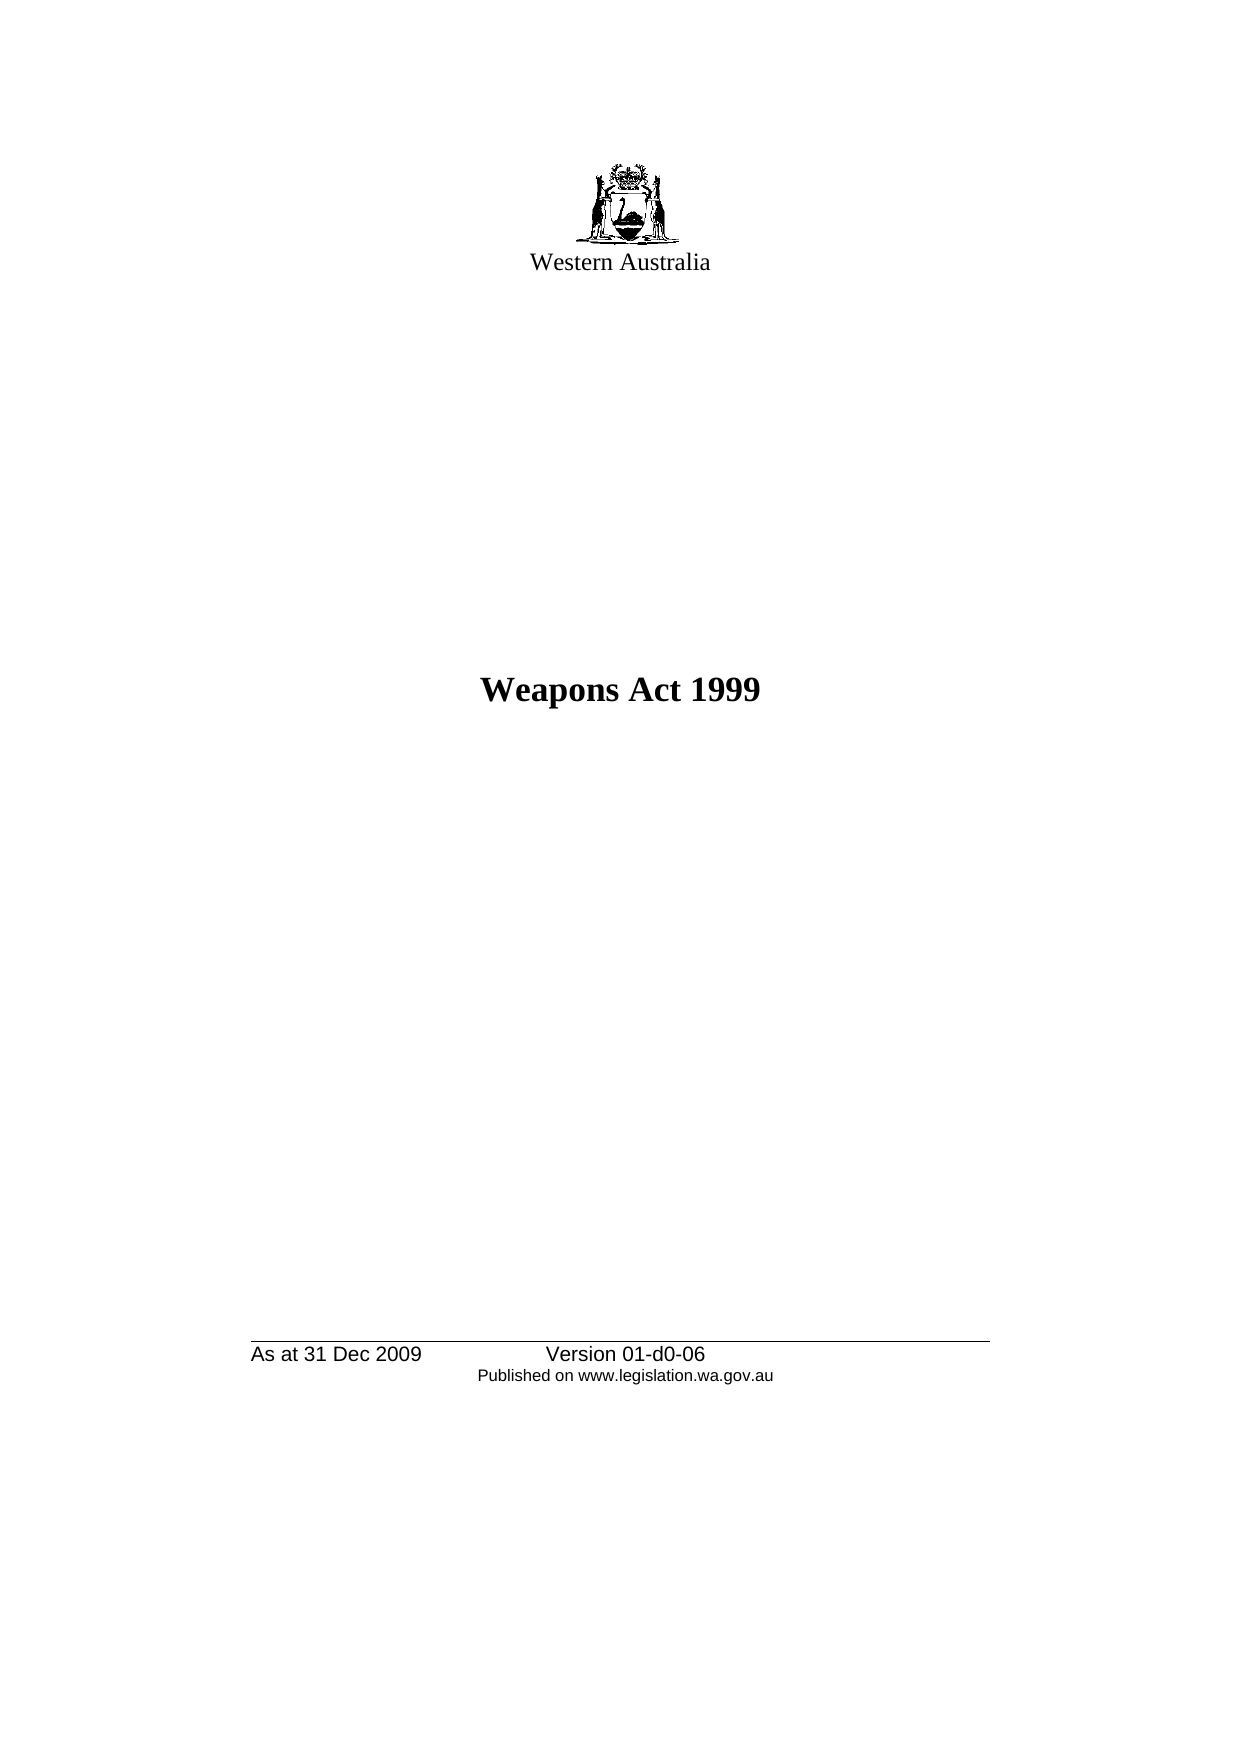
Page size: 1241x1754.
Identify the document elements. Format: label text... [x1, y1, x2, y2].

picture [575, 162, 679, 246]
text Weapons Act 1999 [251, 668, 990, 709]
text Western Australia [251, 247, 990, 276]
